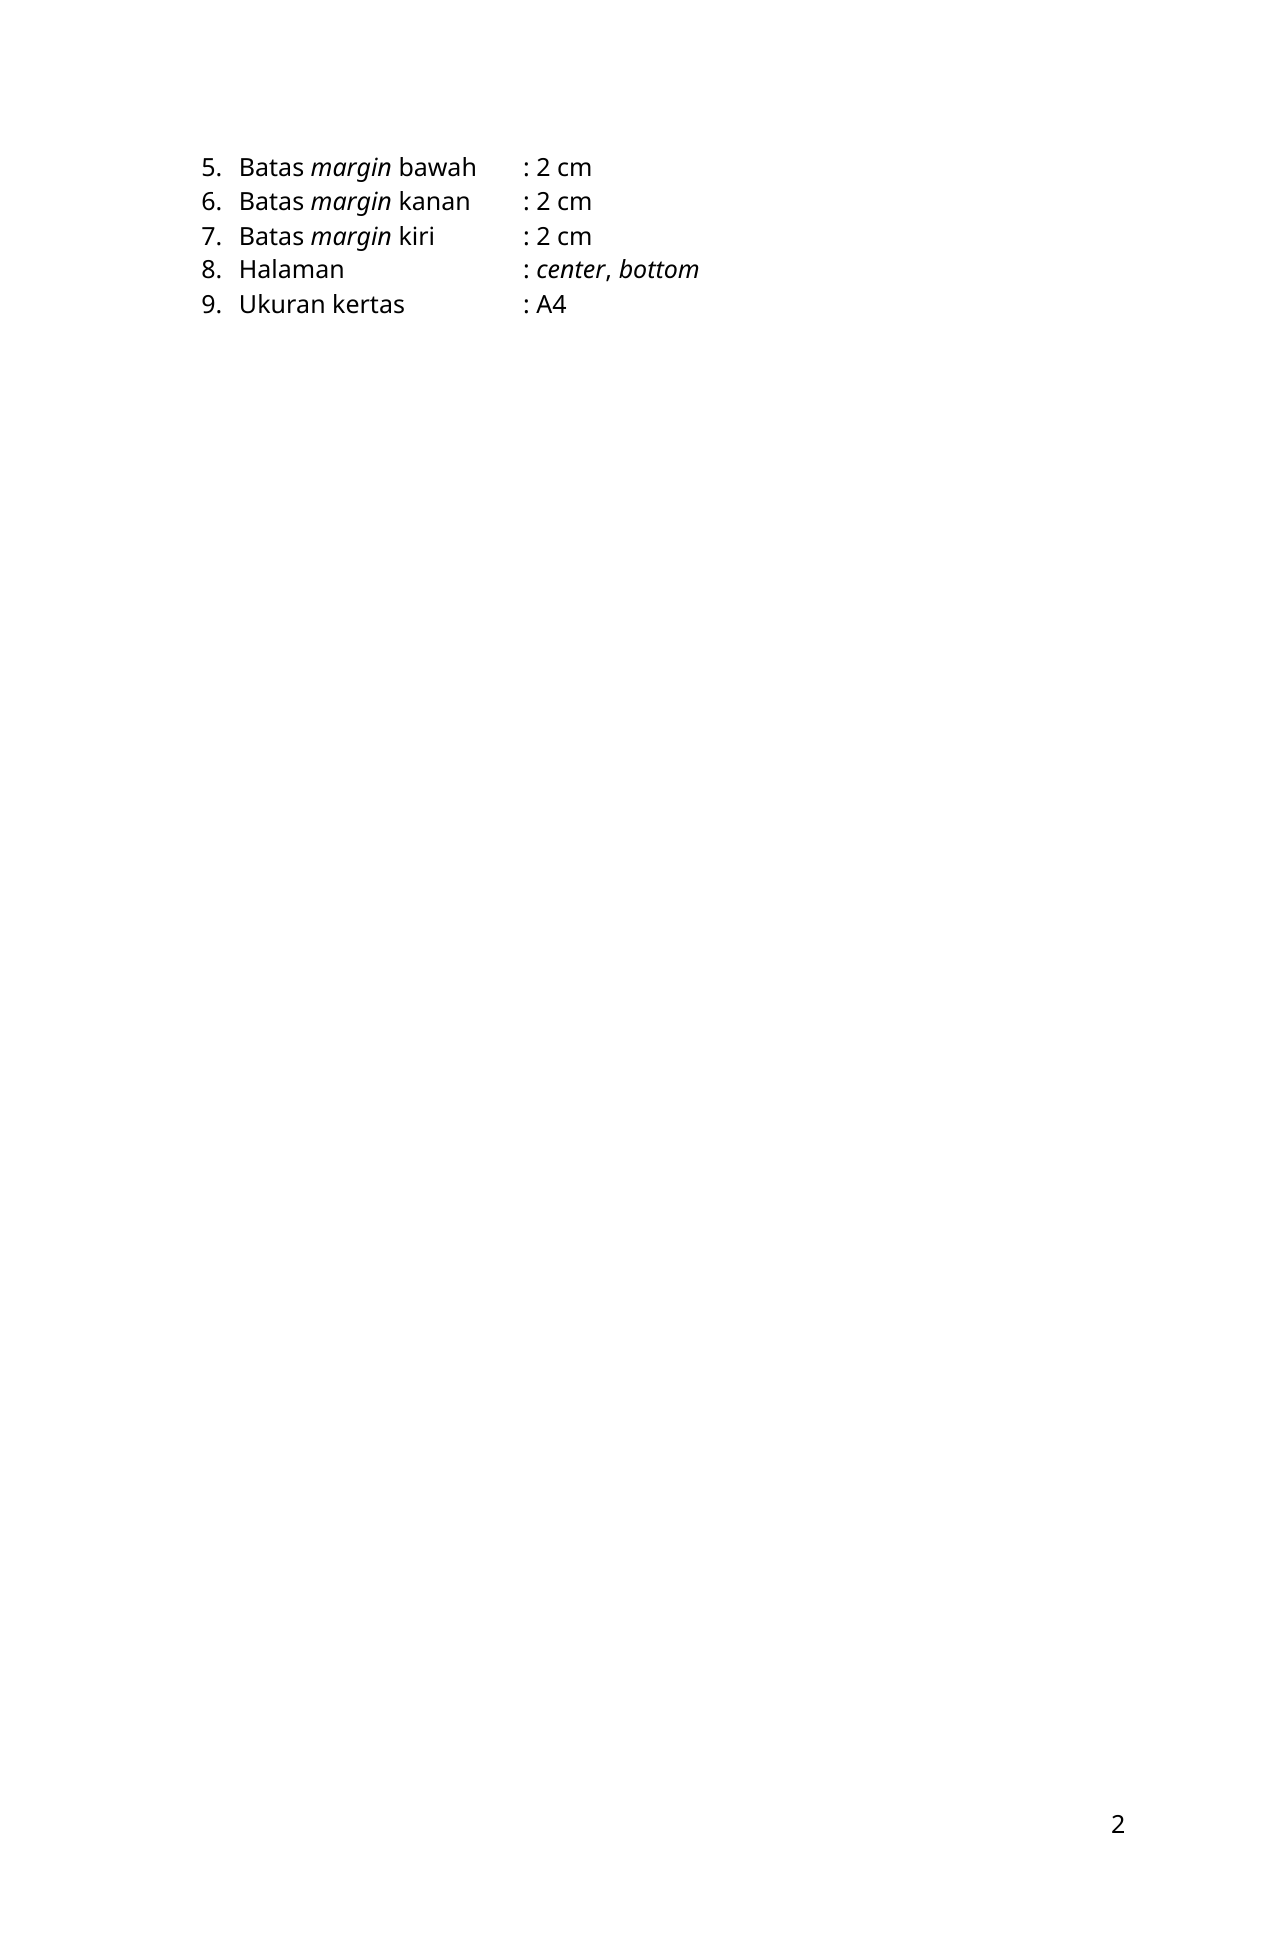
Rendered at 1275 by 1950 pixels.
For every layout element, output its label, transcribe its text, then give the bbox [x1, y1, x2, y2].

list Batas margin bawah : 2 cm [201, 150, 1125, 184]
list Batas margin kiri : 2 cm [201, 218, 1125, 252]
list Ukuran kertas : A4 [201, 286, 1125, 320]
list Halaman : center, bottom [201, 252, 1125, 286]
list Batas margin kanan : 2 cm [201, 184, 1125, 218]
